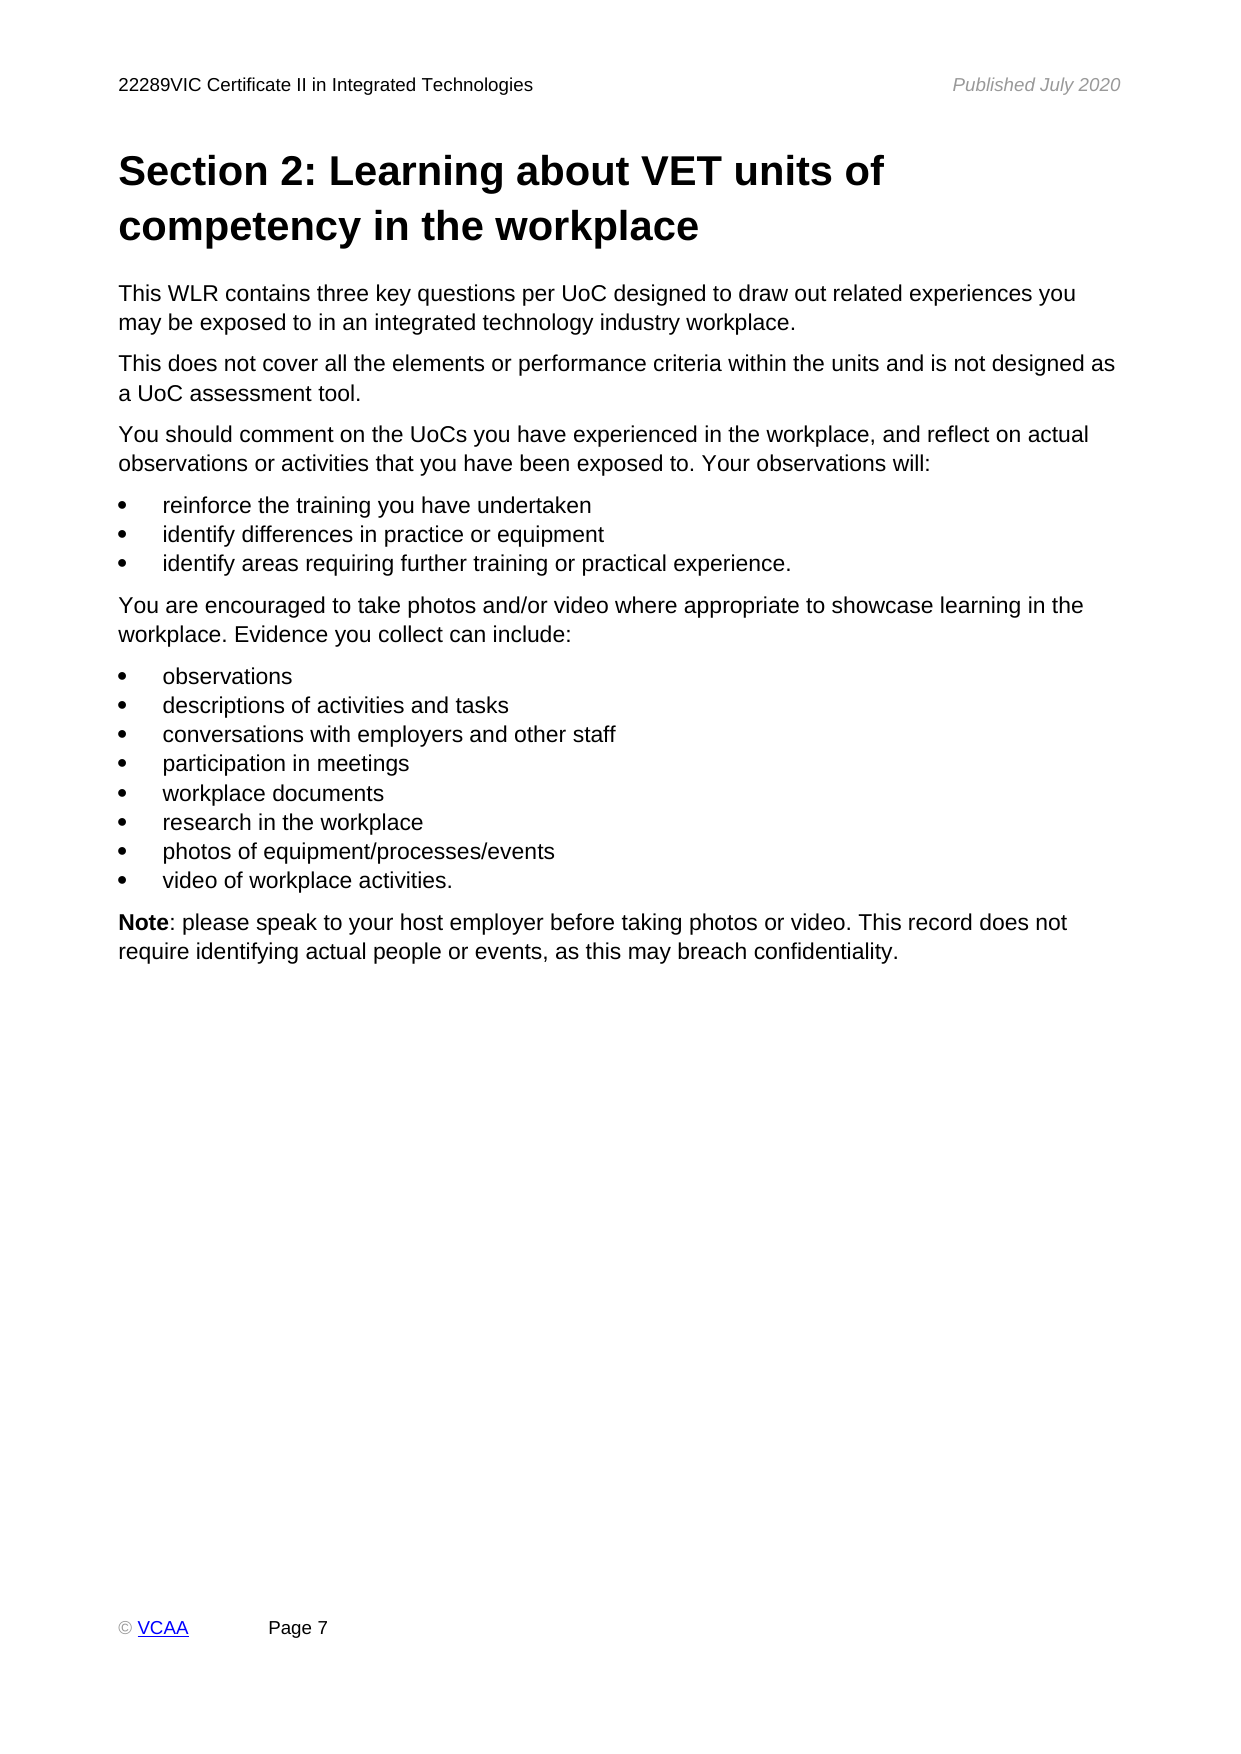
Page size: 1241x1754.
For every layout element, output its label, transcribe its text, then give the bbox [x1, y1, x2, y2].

text photos of equipment/processes/events [118, 836, 1122, 865]
text observations [118, 661, 1122, 690]
text This WLR contains three key questions per UoC designed to draw out related experiences you may be exposed to in an integrated technology industry workplace. [118, 278, 1122, 336]
text This does not cover all the elements or performance criteria within the units and is not designed as a UoC assessment tool. [118, 348, 1122, 407]
text Note: please speak to your host employer before taking photos or video. This record does not require identifying actual people or events, as this may breach confidentiality. [118, 907, 1122, 965]
text descriptions of activities and tasks [118, 690, 1122, 719]
text identify differences in practice or equipment [118, 519, 1122, 548]
text reinforce the training you have undertaken [118, 490, 1122, 519]
text video of workplace activities. [118, 865, 1122, 894]
text conversations with employers and other staff [118, 719, 1122, 748]
text You are encouraged to take photos and/or video where appropriate to showcase learning in the workplace. Evidence you collect can include: [118, 590, 1122, 648]
text participation in meetings [118, 748, 1122, 778]
text workplace documents [118, 778, 1122, 807]
subtitle Section 2: Learning about VET units of competency in the workplace [118, 147, 1122, 249]
text research in the workplace [118, 807, 1122, 836]
text identify areas requiring further training or practical experience. [118, 548, 1122, 578]
text You should comment on the UoCs you have experienced in the workplace, and reflect on actual observations or activities that you have been exposed to. Your observations will: [118, 419, 1122, 478]
